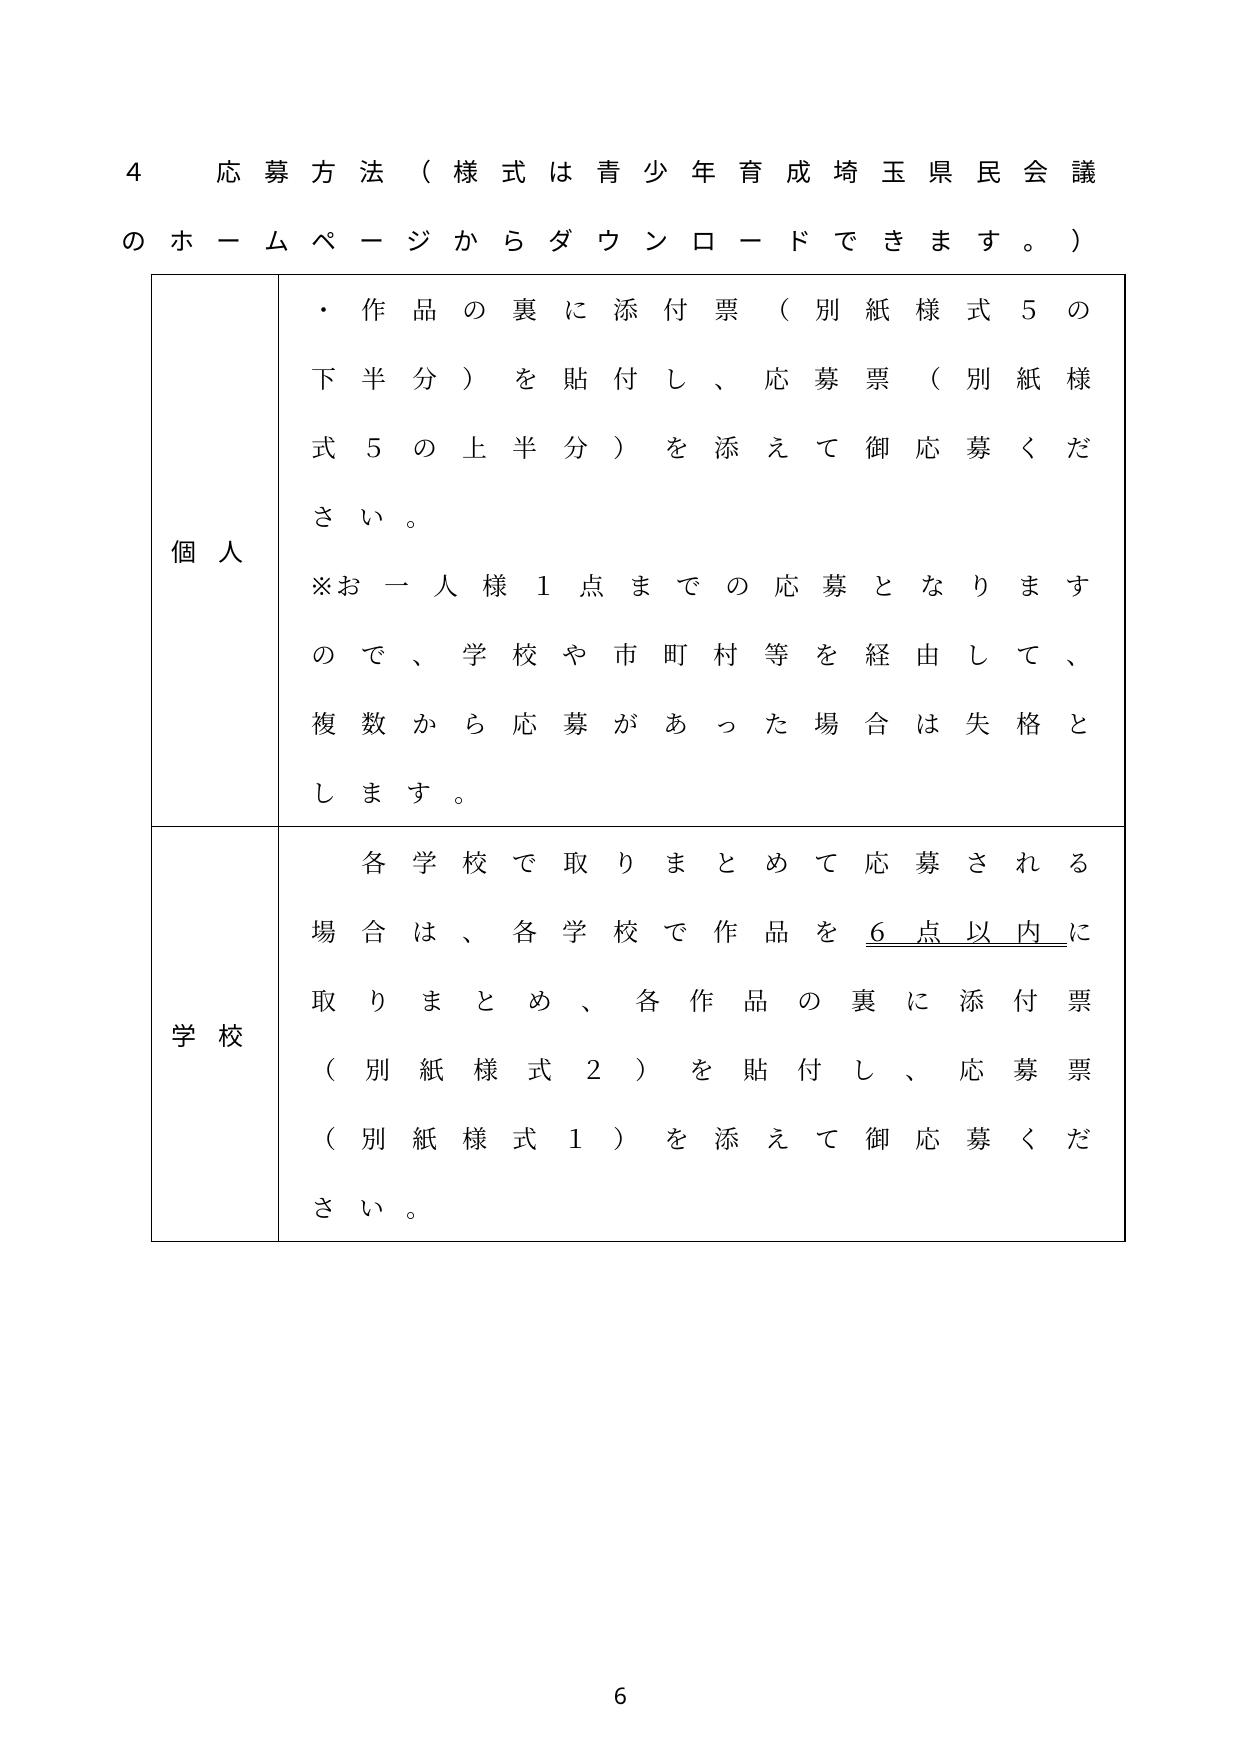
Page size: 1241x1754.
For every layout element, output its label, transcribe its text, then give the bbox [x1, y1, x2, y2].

table_header 個人 [152, 275, 278, 826]
table_cell 各学校で取りまとめて応募される場合は、各学校で作品を６点以内に取りまとめ、各作品の裏に添付票（別紙様式２）を貼付し、応募票（別紙様式１）を添えて御応募ください。 [279, 827, 1124, 1241]
table_cell 学校 [152, 827, 278, 1241]
text ４ 応募方法（様式は青少年育成埼玉県民会議のホームページからダウンロードできます。） [121, 136, 1119, 273]
table_header ・作品の裏に添付票（別紙様式５の下半分）を貼付し、応募票（別紙様式５の上半分）を添えて御応募ください。 ※お一人様１点までの応募となりますので、学校や市町村等を経由して、複数から応募があった場合は失格とします。 [279, 275, 1124, 826]
